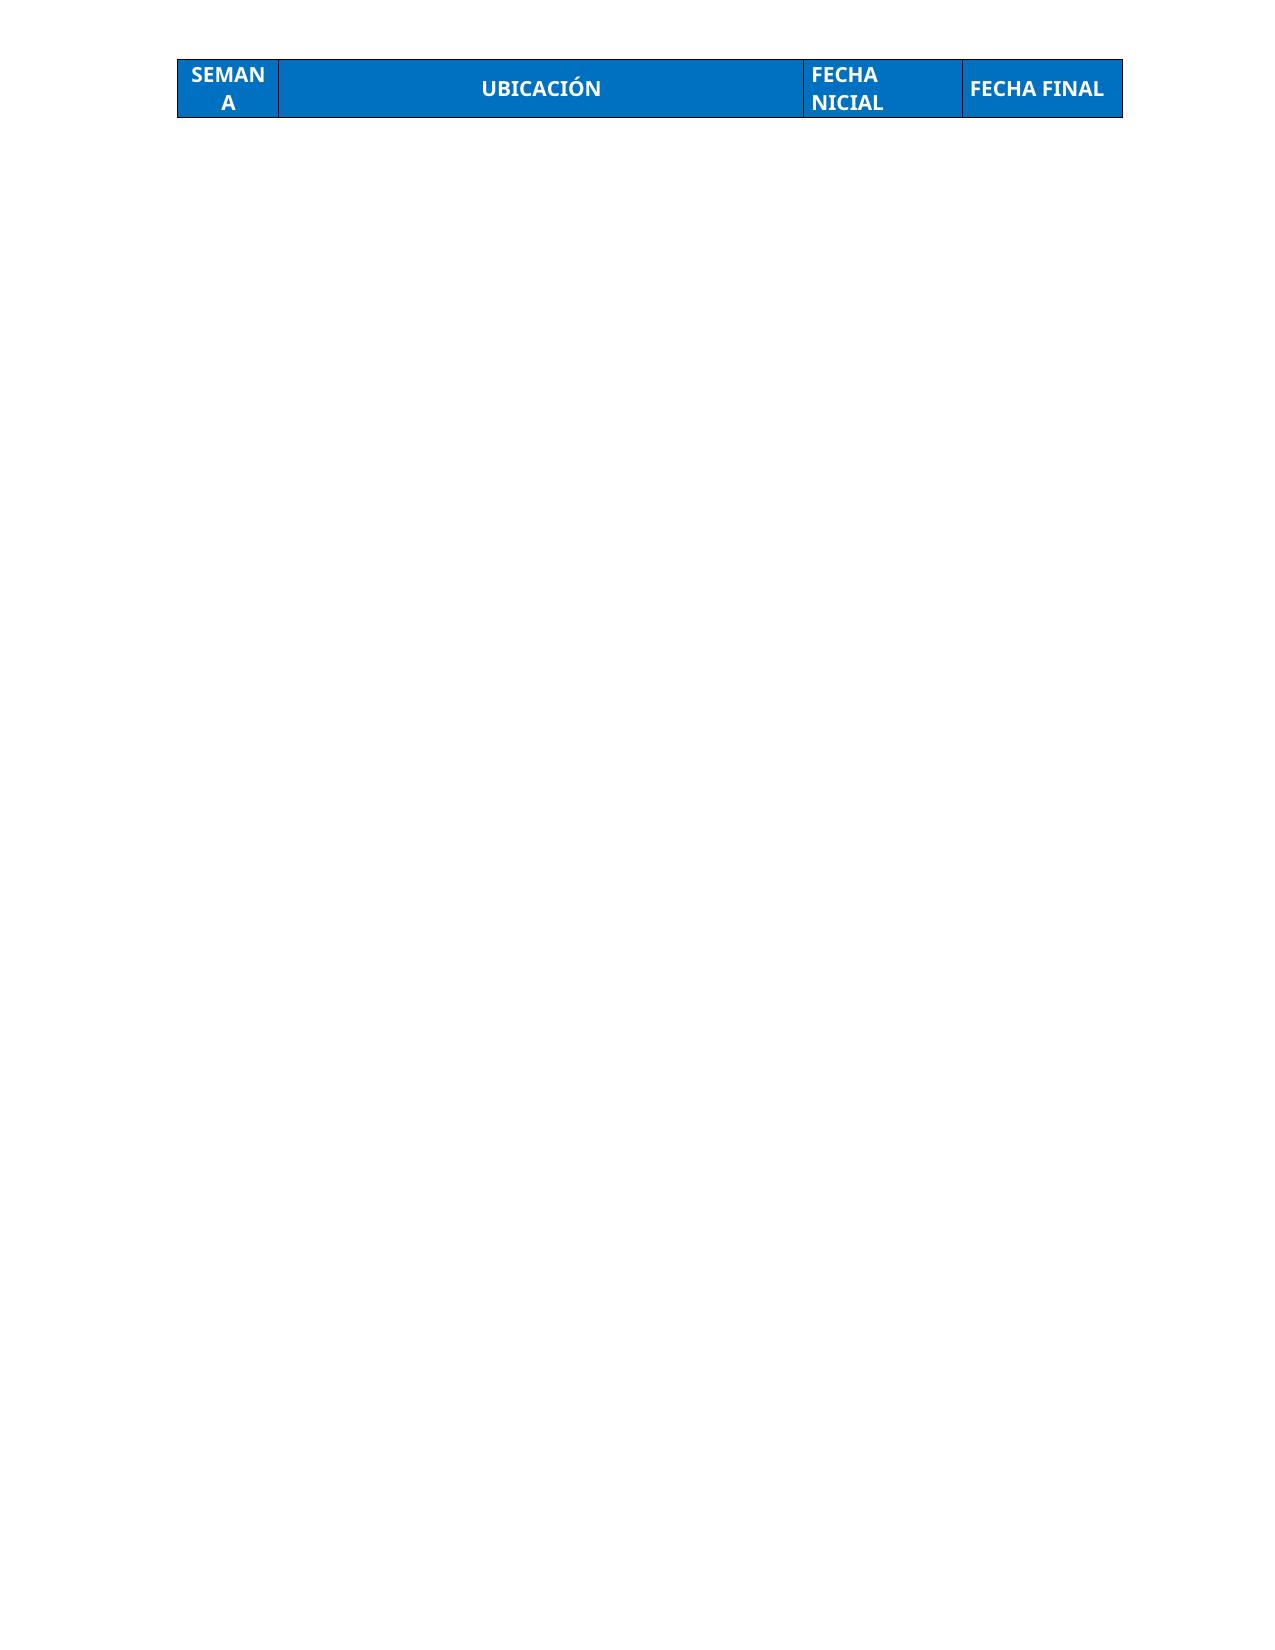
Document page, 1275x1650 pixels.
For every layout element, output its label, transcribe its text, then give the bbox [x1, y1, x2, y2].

table_header FECHA NICIAL [804, 60, 962, 117]
table_header SEMANA [178, 60, 278, 117]
table_header UBICACIÓN [279, 60, 803, 117]
table_header FECHA FINAL [963, 60, 1122, 117]
